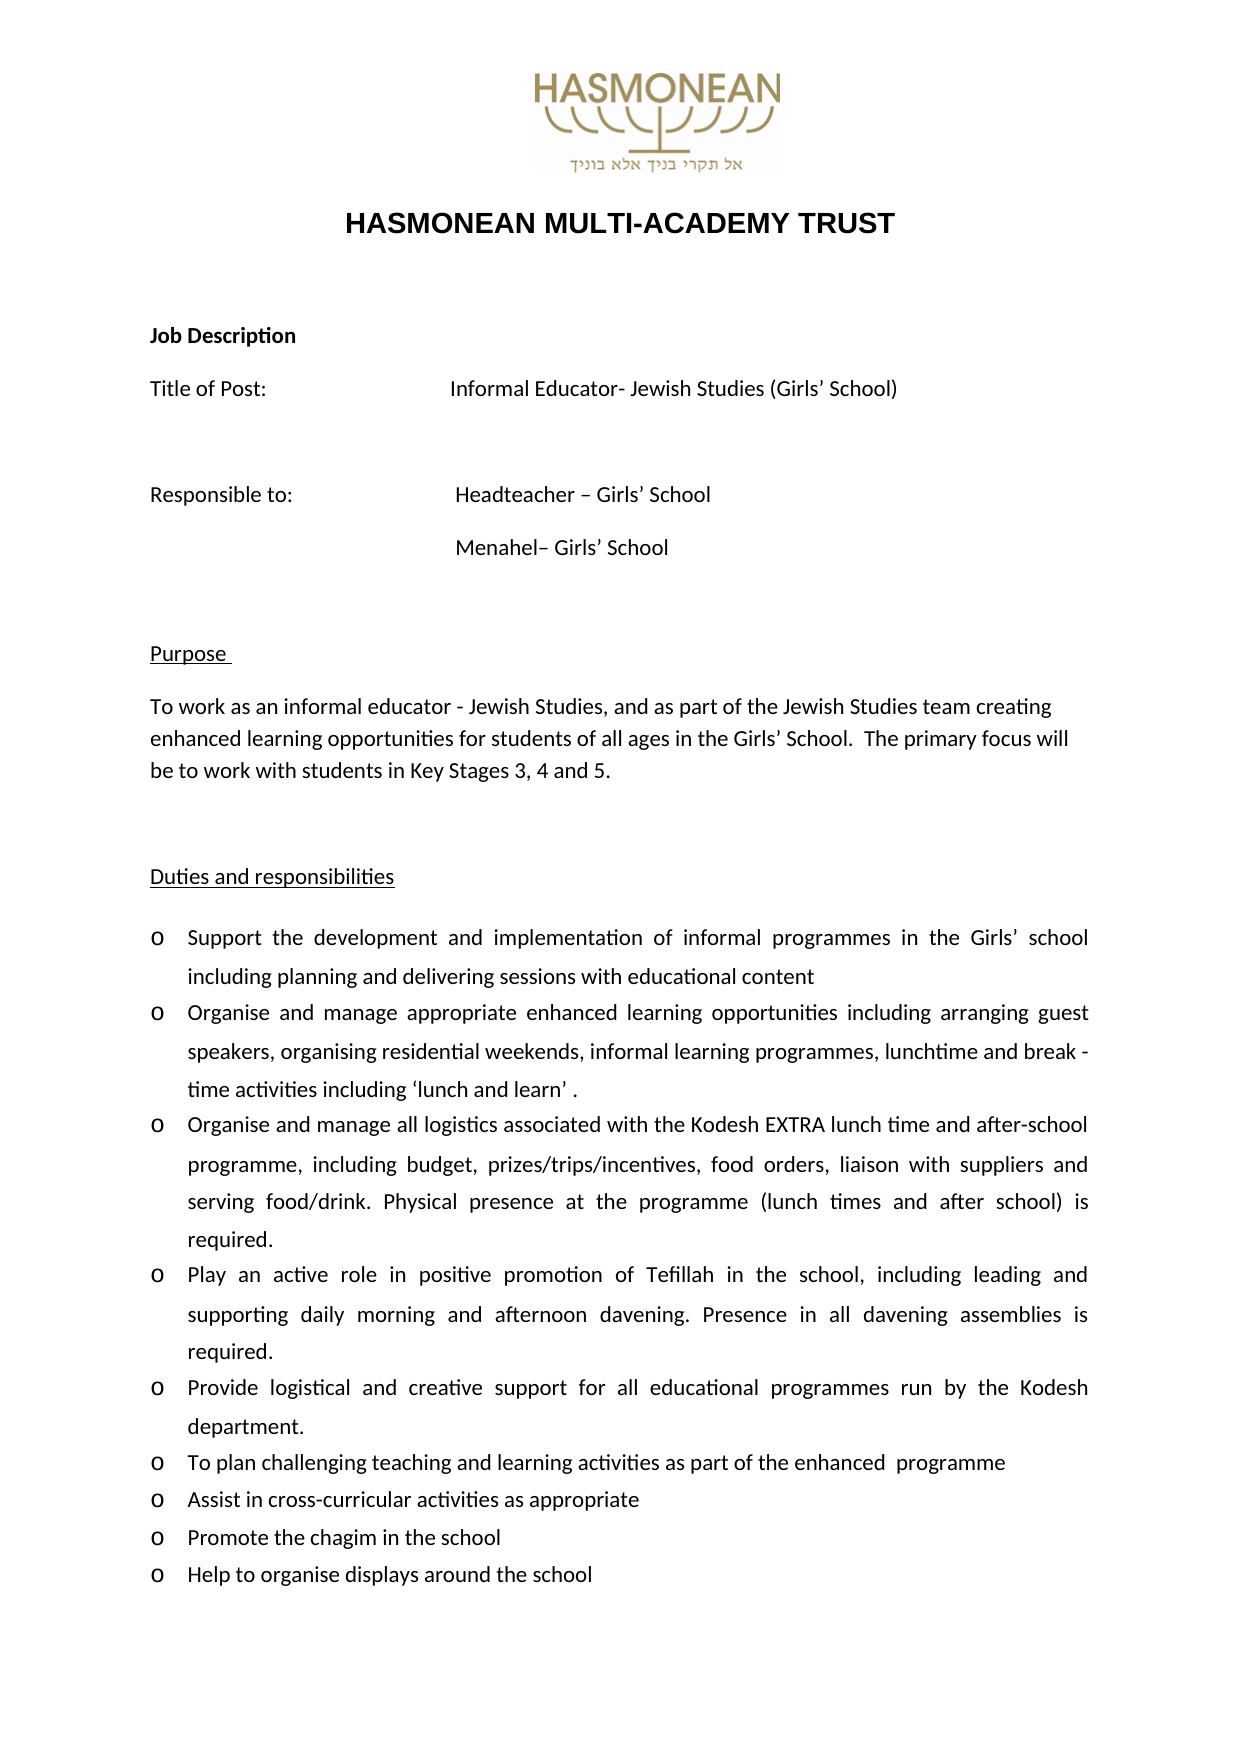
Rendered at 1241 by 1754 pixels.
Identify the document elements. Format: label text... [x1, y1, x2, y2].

list Provide logistical and creative support for all educational programmes run by the Kodesh department. [150, 1365, 1090, 1440]
list Promote the chagim in the school [150, 1515, 1090, 1553]
text Responsible to: Headteacher – Girls’ School [150, 480, 1090, 508]
list Organise and manage all logistics associated with the Kodesh EXTRA lunch time and after-school programme, including budget, prizes/trips/incentives, food orders, liaison with suppliers and serving food/drink. Physical presence at the programme (lunch times and after school) is required. [150, 1103, 1090, 1253]
text Menahel– Girls’ School [150, 533, 1090, 561]
list Help to organise displays around the school [150, 1553, 1090, 1590]
text Title of Post: Informal Educator- Jewish Studies (Girls’ School) [150, 374, 1090, 402]
list Play an active role in positive promotion of Tefillah in the school, including leading and supporting daily morning and afternoon davening. Presence in all davening assemblies is required. [150, 1253, 1090, 1365]
text To work as an informal educator - Jewish Studies, and as part of the Jewish Studies team creating enhanced learning opportunities for students of all ages in the Girls’ School. The primary focus will be to work with students in Key Stages 3, 4 and 5. [150, 692, 1090, 784]
picture [535, 73, 780, 173]
list Organise and manage appropriate enhanced learning opportunities including arranging guest speakers, organising residential weekends, informal learning programmes, lunchtime and break - time activities including ‘lunch and learn’ . [150, 990, 1090, 1103]
list To plan challenging teaching and learning activities as part of the enhanced programme [150, 1440, 1090, 1478]
text Purpose [150, 639, 1090, 667]
text Duties and responsibilities [150, 862, 1090, 890]
text Job Description [150, 321, 1090, 349]
list Assist in cross-curricular activities as appropriate [150, 1478, 1090, 1515]
list Support the development and implementation of informal programmes in the Girls’ school including planning and delivering sessions with educational content [150, 915, 1090, 990]
